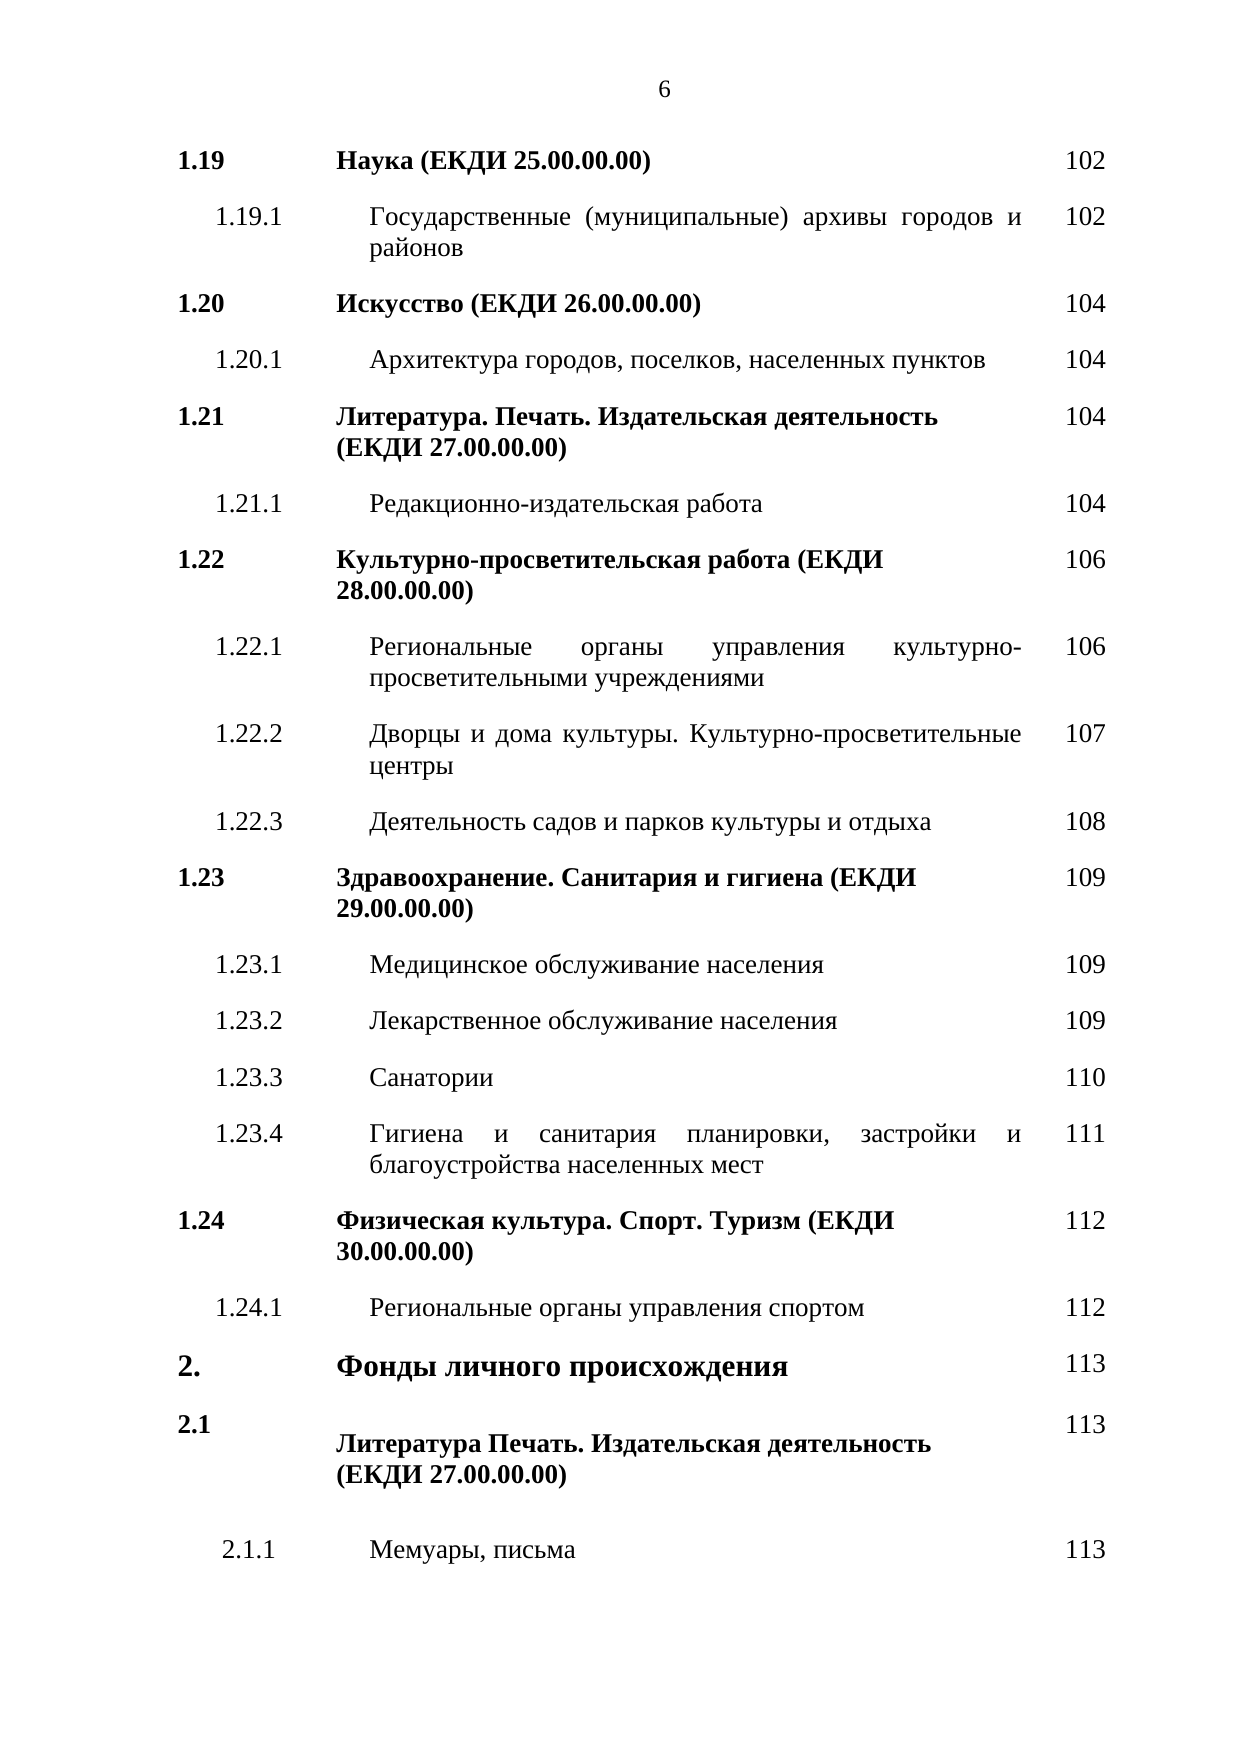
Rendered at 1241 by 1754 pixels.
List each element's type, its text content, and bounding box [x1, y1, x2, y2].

table_cell 1.23.1 [166, 936, 325, 992]
table_cell 1.22.2 [166, 705, 325, 792]
table_cell 1.23 [166, 849, 325, 936]
table_cell Мемуары, письма [325, 1521, 1034, 1577]
table_cell 113 [1034, 1396, 1137, 1521]
table_cell 104 [1034, 275, 1137, 331]
table_cell Дворцы и дома культуры. Культурно-просветительные центры [325, 705, 1034, 792]
table_cell Архитектура городов, поселков, населенных пунктов [325, 331, 1034, 387]
table_cell 102 [1034, 188, 1137, 275]
table_cell 1.22.1 [166, 618, 325, 705]
table_cell Культурно-просветительская работа (ЕКДИ 28.00.00.00) [325, 531, 1034, 618]
table_cell 106 [1034, 618, 1137, 705]
table_cell 109 [1034, 849, 1137, 936]
table_cell 1.19 [166, 131, 325, 187]
table_cell Фонды личного происхождения [325, 1335, 1034, 1396]
table_cell 1.21 [166, 387, 325, 474]
table_cell Региональные органы управления культурно-просветительными учреждениями [325, 618, 1034, 705]
table_cell 110 [1034, 1048, 1137, 1104]
table_cell Санатории [325, 1048, 1034, 1104]
table_cell 1.20.1 [166, 331, 325, 387]
table_cell 107 [1034, 705, 1137, 792]
table_cell Здравоохранение. Санитария и гигиена (ЕКДИ 29.00.00.00) [325, 849, 1034, 936]
table_cell 102 [1034, 131, 1137, 187]
table_cell 1.24.1 [166, 1279, 325, 1335]
table_cell 106 [1034, 531, 1137, 618]
table_cell 1.22.3 [166, 793, 325, 848]
table_cell 109 [1034, 936, 1137, 992]
table_cell Государственные (муниципальные) архивы городов и районов [325, 188, 1034, 275]
table_cell Физическая культура. Спорт. Туризм (ЕКДИ 30.00.00.00) [325, 1192, 1034, 1279]
table_cell Литература. Печать. Издательская деятельность (ЕКДИ 27.00.00.00) [325, 387, 1034, 474]
table_cell 112 [1034, 1279, 1137, 1335]
table_cell 2.1.1 [166, 1521, 325, 1577]
table_cell Деятельность садов и парков культуры и отдыха [325, 793, 1034, 848]
table_cell 113 [1034, 1521, 1137, 1577]
table_cell 2.1 [166, 1396, 325, 1521]
table_cell 104 [1034, 474, 1137, 531]
table_cell Региональные органы управления спортом [325, 1279, 1034, 1335]
table_cell 112 [1034, 1192, 1137, 1279]
table_cell 108 [1034, 793, 1137, 848]
table_cell 113 [1034, 1335, 1137, 1396]
table_cell Гигиена и санитария планировки, застройки и благоустройства населенных мест [325, 1104, 1034, 1192]
table_cell Редакционно-издательская работа [325, 474, 1034, 531]
table_cell 1.22 [166, 531, 325, 618]
table_cell 1.23.2 [166, 992, 325, 1048]
table_cell 1.19.1 [166, 188, 325, 275]
table_cell 109 [1034, 992, 1137, 1048]
table_cell Литература Печать. Издательская деятельность (ЕКДИ 27.00.00.00) [325, 1396, 1034, 1521]
table_cell 1.23.3 [166, 1048, 325, 1104]
table_cell 2. [166, 1335, 325, 1396]
table_cell 1.23.4 [166, 1104, 325, 1192]
table_cell Наука (ЕКДИ 25.00.00.00) [325, 131, 1034, 187]
table_cell Лекарственное обслуживание населения [325, 992, 1034, 1048]
table_cell 104 [1034, 331, 1137, 387]
table_cell 111 [1034, 1104, 1137, 1192]
table_cell 1.24 [166, 1192, 325, 1279]
table_cell Искусство (ЕКДИ 26.00.00.00) [325, 275, 1034, 331]
table_cell Медицинское обслуживание населения [325, 936, 1034, 992]
table_cell 104 [1034, 387, 1137, 474]
table_cell 1.20 [166, 275, 325, 331]
table_cell 1.21.1 [166, 474, 325, 531]
